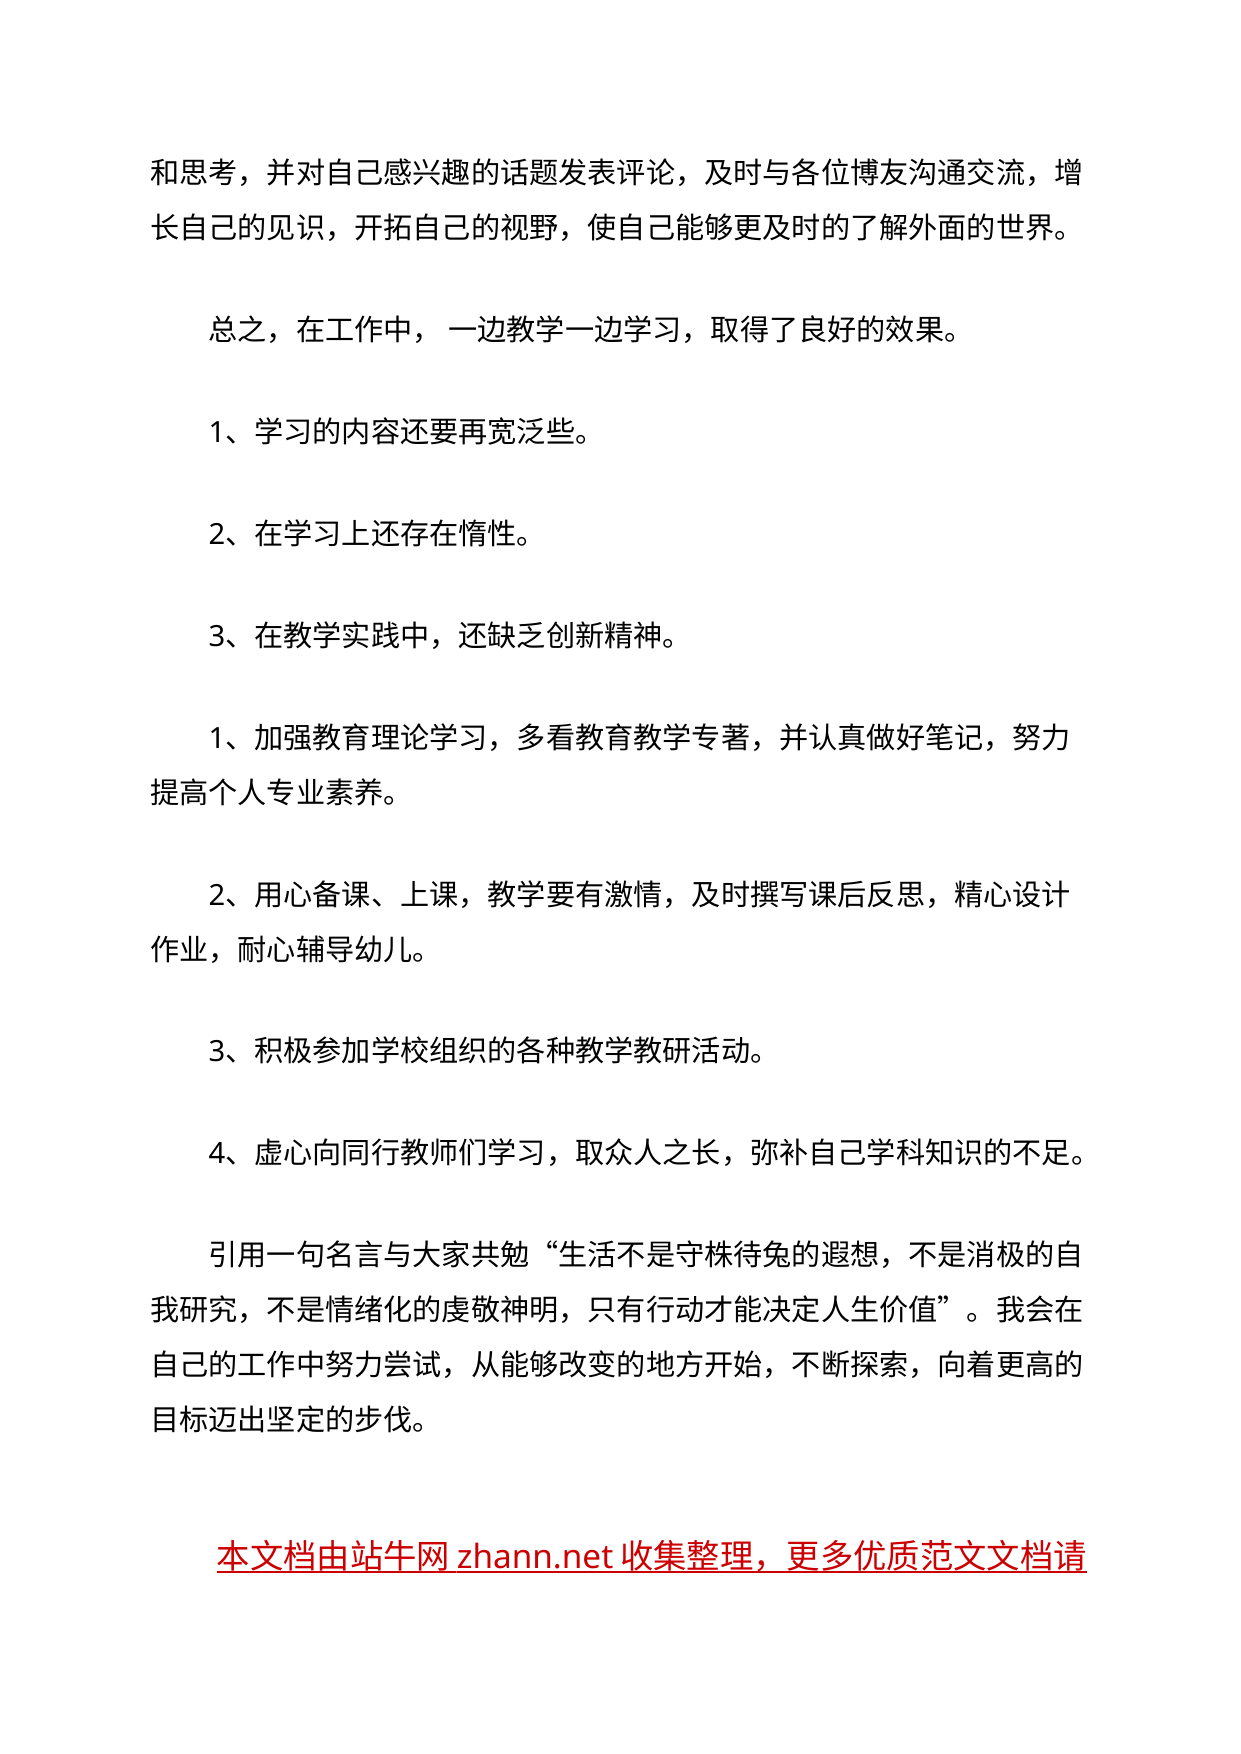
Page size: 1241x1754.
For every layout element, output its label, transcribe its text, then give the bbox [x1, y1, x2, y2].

text 引用一句名言与大家共勉“生活不是守株待兔的遐想，不是消极的自我研究，不是情绪化的虔敬神明，只有行动才能决定人生价值”。我会在自己的工作中努力尝试，从能够改变的地方开始，不断探索，向着更高的目标迈出坚定的步伐。 [150, 1232, 1090, 1439]
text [150, 150, 1090, 247]
text 4、虚心向同行教师们学习，取众人之长，弥补自己学科知识的不足。 [150, 1130, 1090, 1172]
text 3、积极参加学校组织的各种教学教研活动。 [150, 1028, 1090, 1070]
text 3、在教学实践中，还缺乏创新精神。 [150, 612, 1090, 655]
text 1、加强教育理论学习，多看教育教学专著，并认真做好笔记，努力提高个人专业素养。 [150, 714, 1090, 812]
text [150, 1529, 1090, 1578]
text 2、用心备课、上课，教学要有激情，及时撰写课后反思，精心设计作业，耐心辅导幼儿。 [150, 871, 1090, 968]
text 2、在学习上还存在惰性。 [150, 510, 1090, 553]
text 总之，在工作中， 一边教学一边学习，取得了良好的效果。 [150, 307, 1090, 349]
text 1、学习的内容还要再宽泛些。 [150, 408, 1090, 451]
